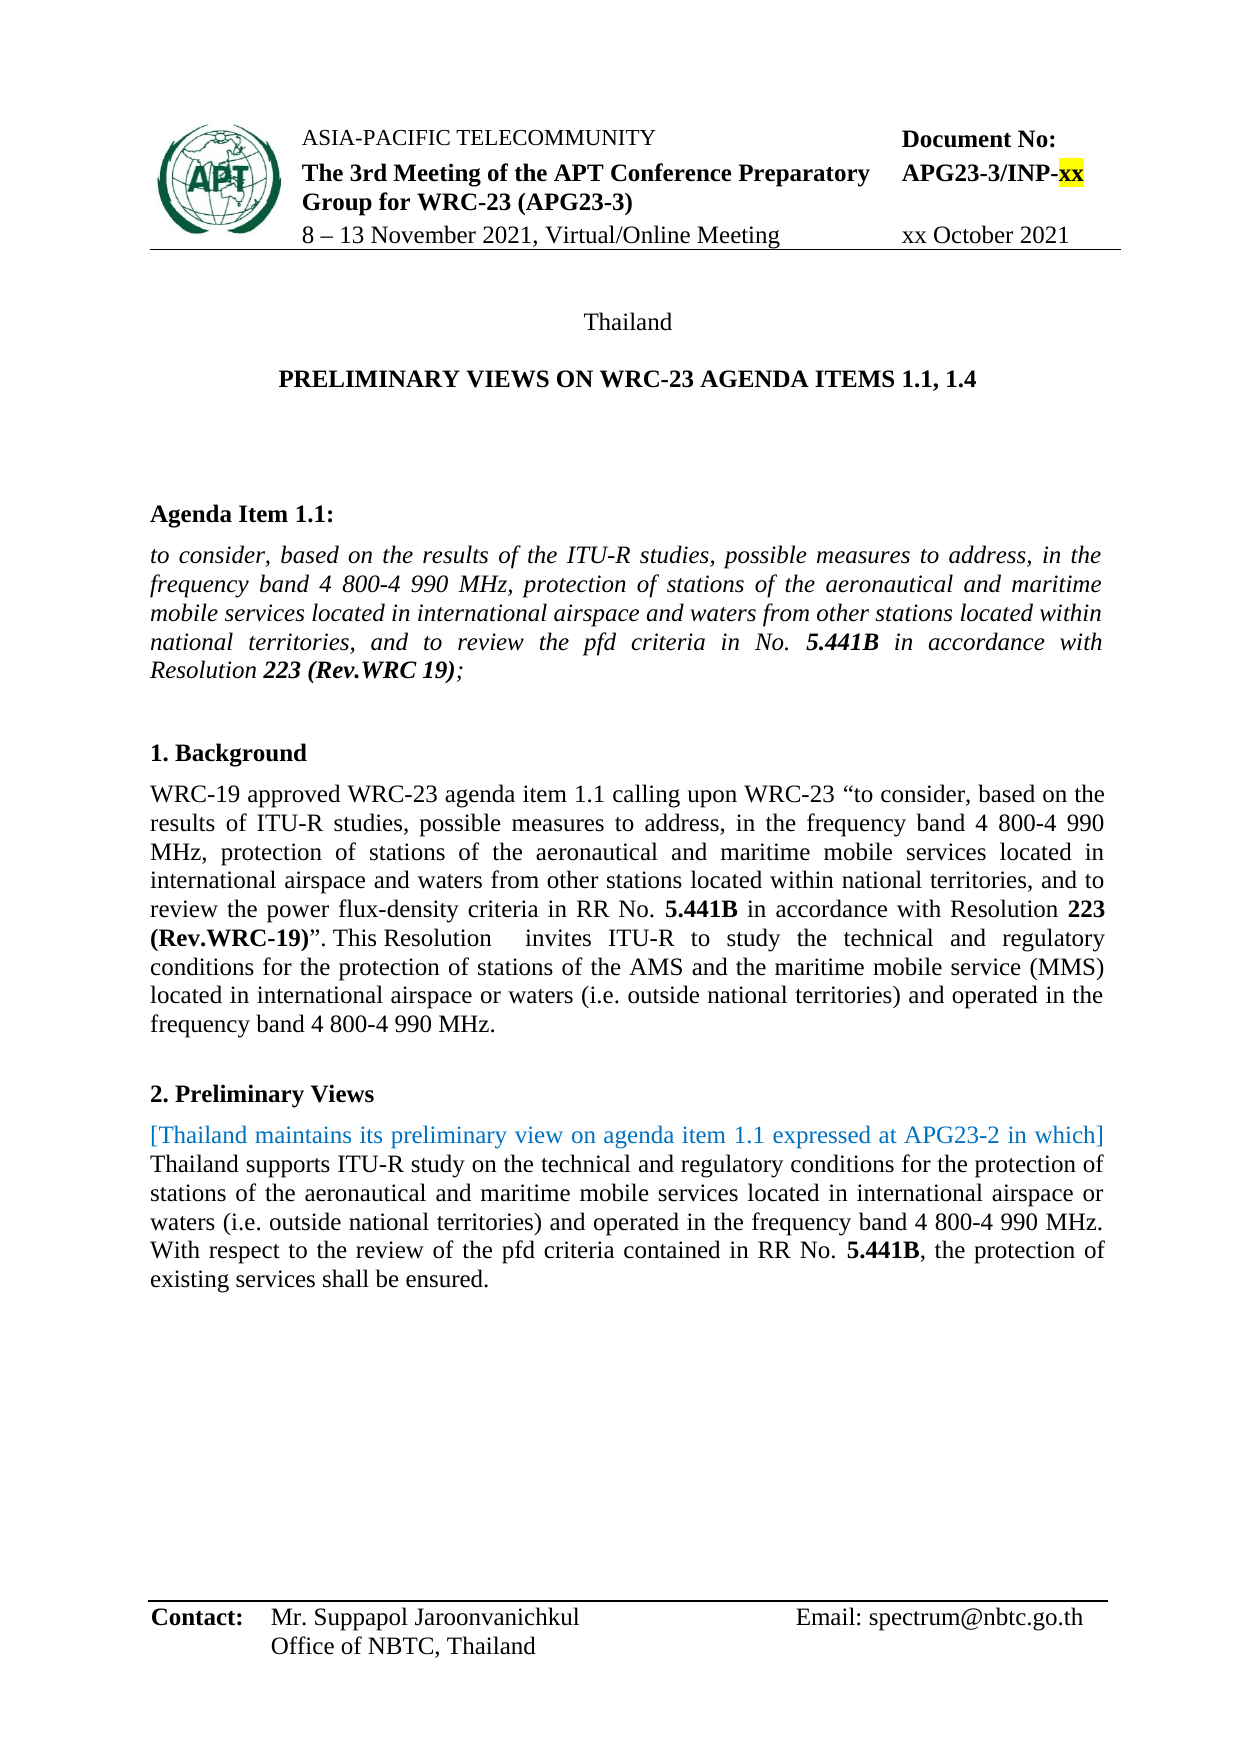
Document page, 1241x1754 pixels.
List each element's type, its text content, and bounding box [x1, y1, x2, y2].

table_header ASIA-PACIFIC TELECOMMUNITY [296, 120, 896, 153]
table_cell xx October 2021 [896, 216, 1121, 248]
text Agenda Item 1.1: [150, 499, 1105, 528]
text preliminary views on WRC-23 agenda items 1.1, 1.4 [150, 364, 1105, 393]
text WRC-19 approved WRC-23 agenda item 1.1 calling upon WRC-23 “to consider, based on the results of ITU-R studies, possible measures to address, in the frequency band 4 800-4 990 MHz, protection of stations of the aeronautical and maritime mobile services located in international airspace and waters from other stations located within national territories, and to review the power flux-density criteria in RR No. 5.441B in accordance with Resolution 223 (Rev.WRC-19)”. This Resolution invites ITU-R to study the technical and regulatory conditions for the protection of stations of the AMS and the maritime mobile service (MMS) located in international airspace or waters (i.e. outside national territories) and operated in the frequency band 4 800-4 990 MHz. [150, 779, 1105, 1038]
text 1. Background [150, 738, 1105, 767]
table_cell 8 – 13 November 2021, Virtual/Online Meeting [296, 216, 896, 248]
table_header Document No: [896, 120, 1121, 153]
table_cell APG23-3/INP-xx [896, 153, 1121, 216]
text Thailand [150, 307, 1105, 336]
picture [156, 120, 282, 238]
text to consider, based on the results of the ITU-R studies, possible measures to address, in the frequency band 4 800-4 990 MHz, protection of stations of the aeronautical and maritime mobile services located in international airspace and waters from other stations located within national territories, and to review the pfd criteria in No. 5.441B in accordance with Resolution 223 (Rev.WRC 19); [150, 541, 1105, 684]
table_header [150, 120, 296, 248]
table_cell The 3rd Meeting of the APT Conference Preparatory Group for WRC-23 (APG23-3) [296, 153, 896, 216]
text [Thailand maintains its preliminary view on agenda item 1.1 expressed at APG23-2 in which] Thailand supports ITU-R study on the technical and regulatory conditions for the protection of stations of the aeronautical and maritime mobile services located in international airspace or waters (i.e. outside national territories) and operated in the frequency band 4 800-4 990 MHz. With respect to the review of the pfd criteria contained in RR No. 5.441B, the protection of existing services shall be ensured. [150, 1121, 1105, 1293]
text 2. Preliminary Views [150, 1079, 1105, 1108]
